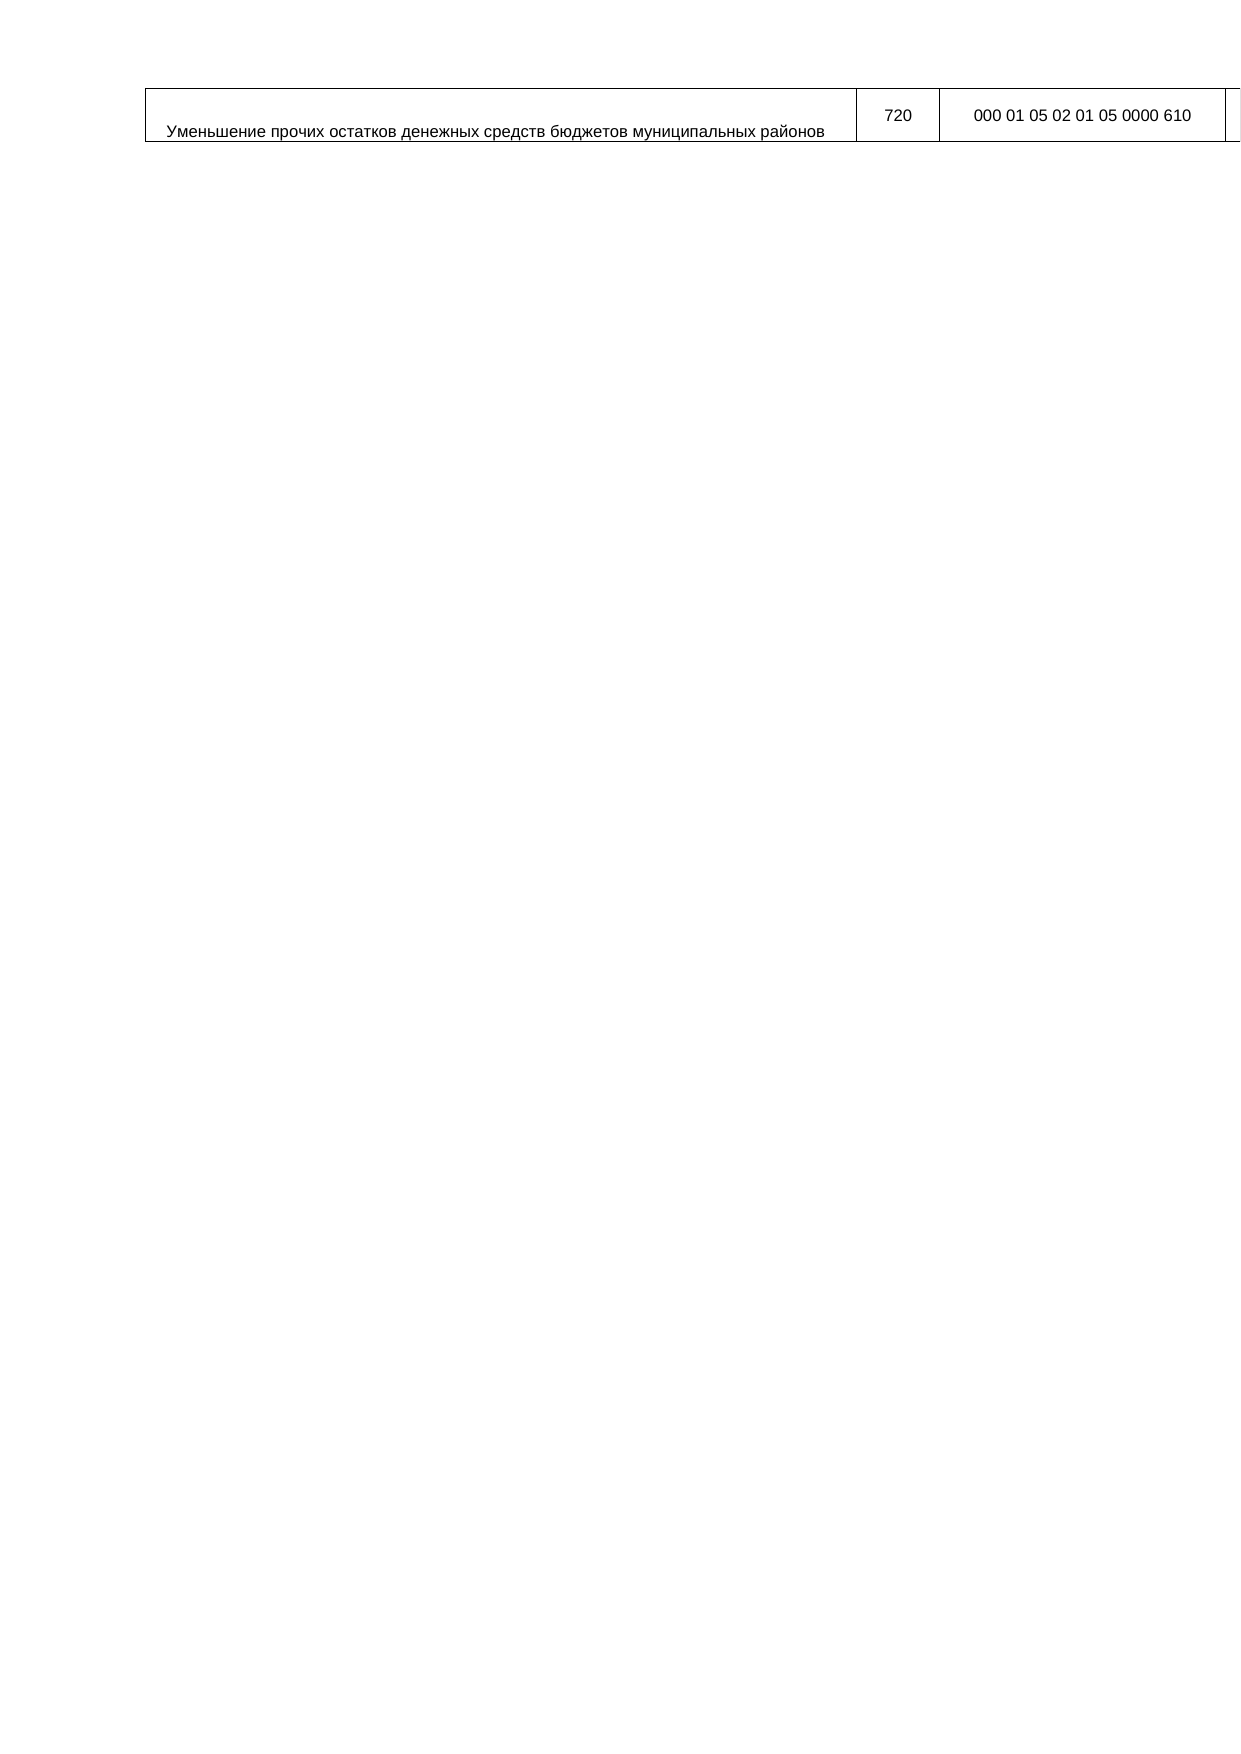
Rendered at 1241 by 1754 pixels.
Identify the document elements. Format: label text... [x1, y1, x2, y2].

table_cell Уменьшение прочих остатков денежных средств бюджетов муниципальных районов [146, 89, 856, 141]
table_cell 000 01 05 02 01 05 0000 610 [940, 89, 1225, 141]
table_cell 720 [857, 89, 939, 141]
